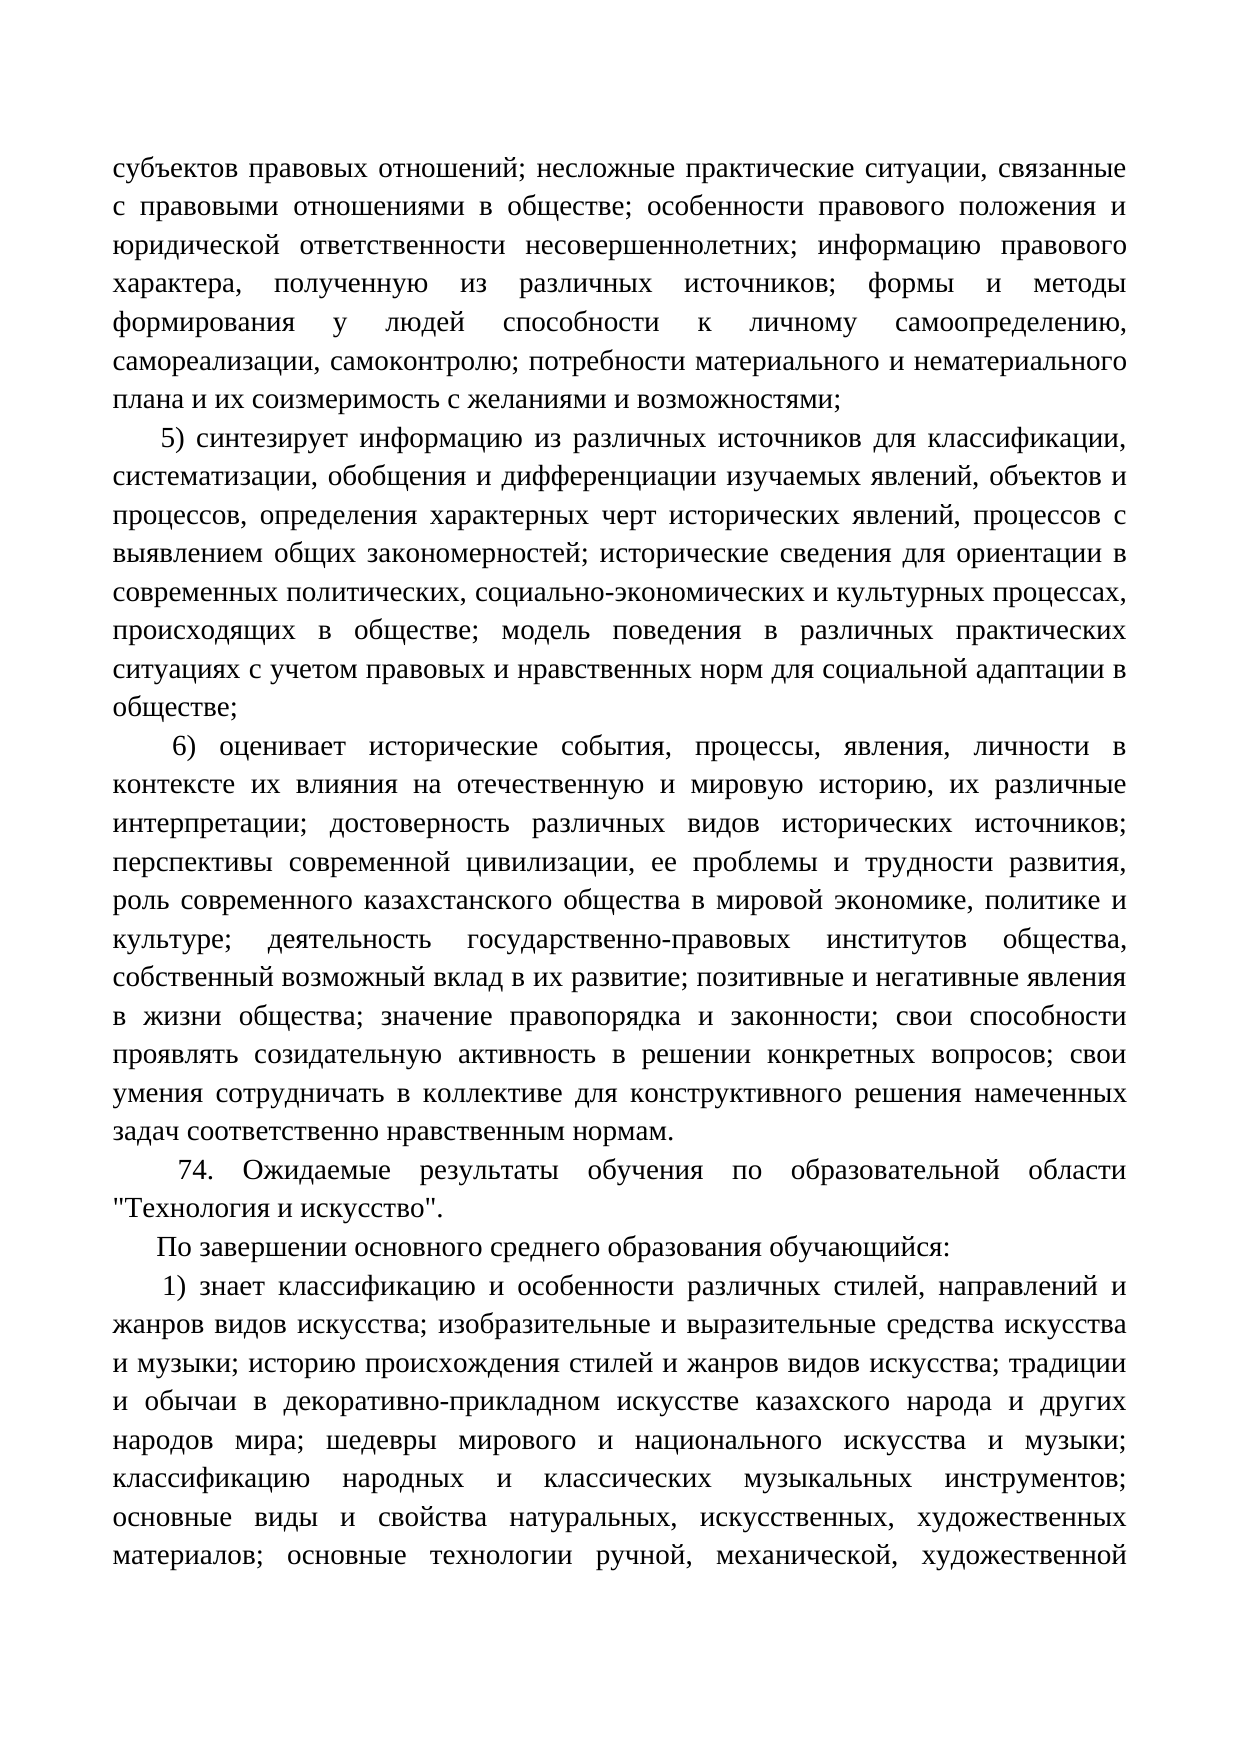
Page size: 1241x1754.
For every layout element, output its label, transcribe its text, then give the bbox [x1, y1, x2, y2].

text 5) синтезирует информацию из различных источников для классификации, систематизации, обобщения и дифференциации изучаемых явлений, объектов и процессов, определения характерных черт исторических явлений, процессов с выявлением общих закономерностей; исторические сведения для ориентации в современных политических, социально-экономических и культурных процессах, происходящих в обществе; модель поведения в различных практических ситуациях с учетом правовых и нравственных норм для социальной адаптации в обществе; [112, 420, 1128, 723]
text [112, 150, 1128, 415]
text По завершении основного среднего образования обучающийся: [112, 1229, 1128, 1263]
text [112, 1268, 1128, 1571]
text 74. Ожидаемые результаты обучения по образовательной области "Технология и искусство". [112, 1152, 1128, 1224]
text 6) оценивает исторические события, процессы, явления, личности в контексте их влияния на отечественную и мировую историю, их различные интерпретации; достоверность различных видов исторических источников; перспективы современной цивилизации, ее проблемы и трудности развития, роль современного казахстанского общества в мировой экономике, политике и культуре; деятельность государственно-правовых институтов общества, собственный возможный вклад в их развитие; позитивные и негативные явления в жизни общества; значение правопорядка и законности; свои способности проявлять созидательную активность в решении конкретных вопросов; свои умения сотрудничать в коллективе для конструктивного решения намеченных задач соответственно нравственным нормам. [112, 728, 1128, 1147]
